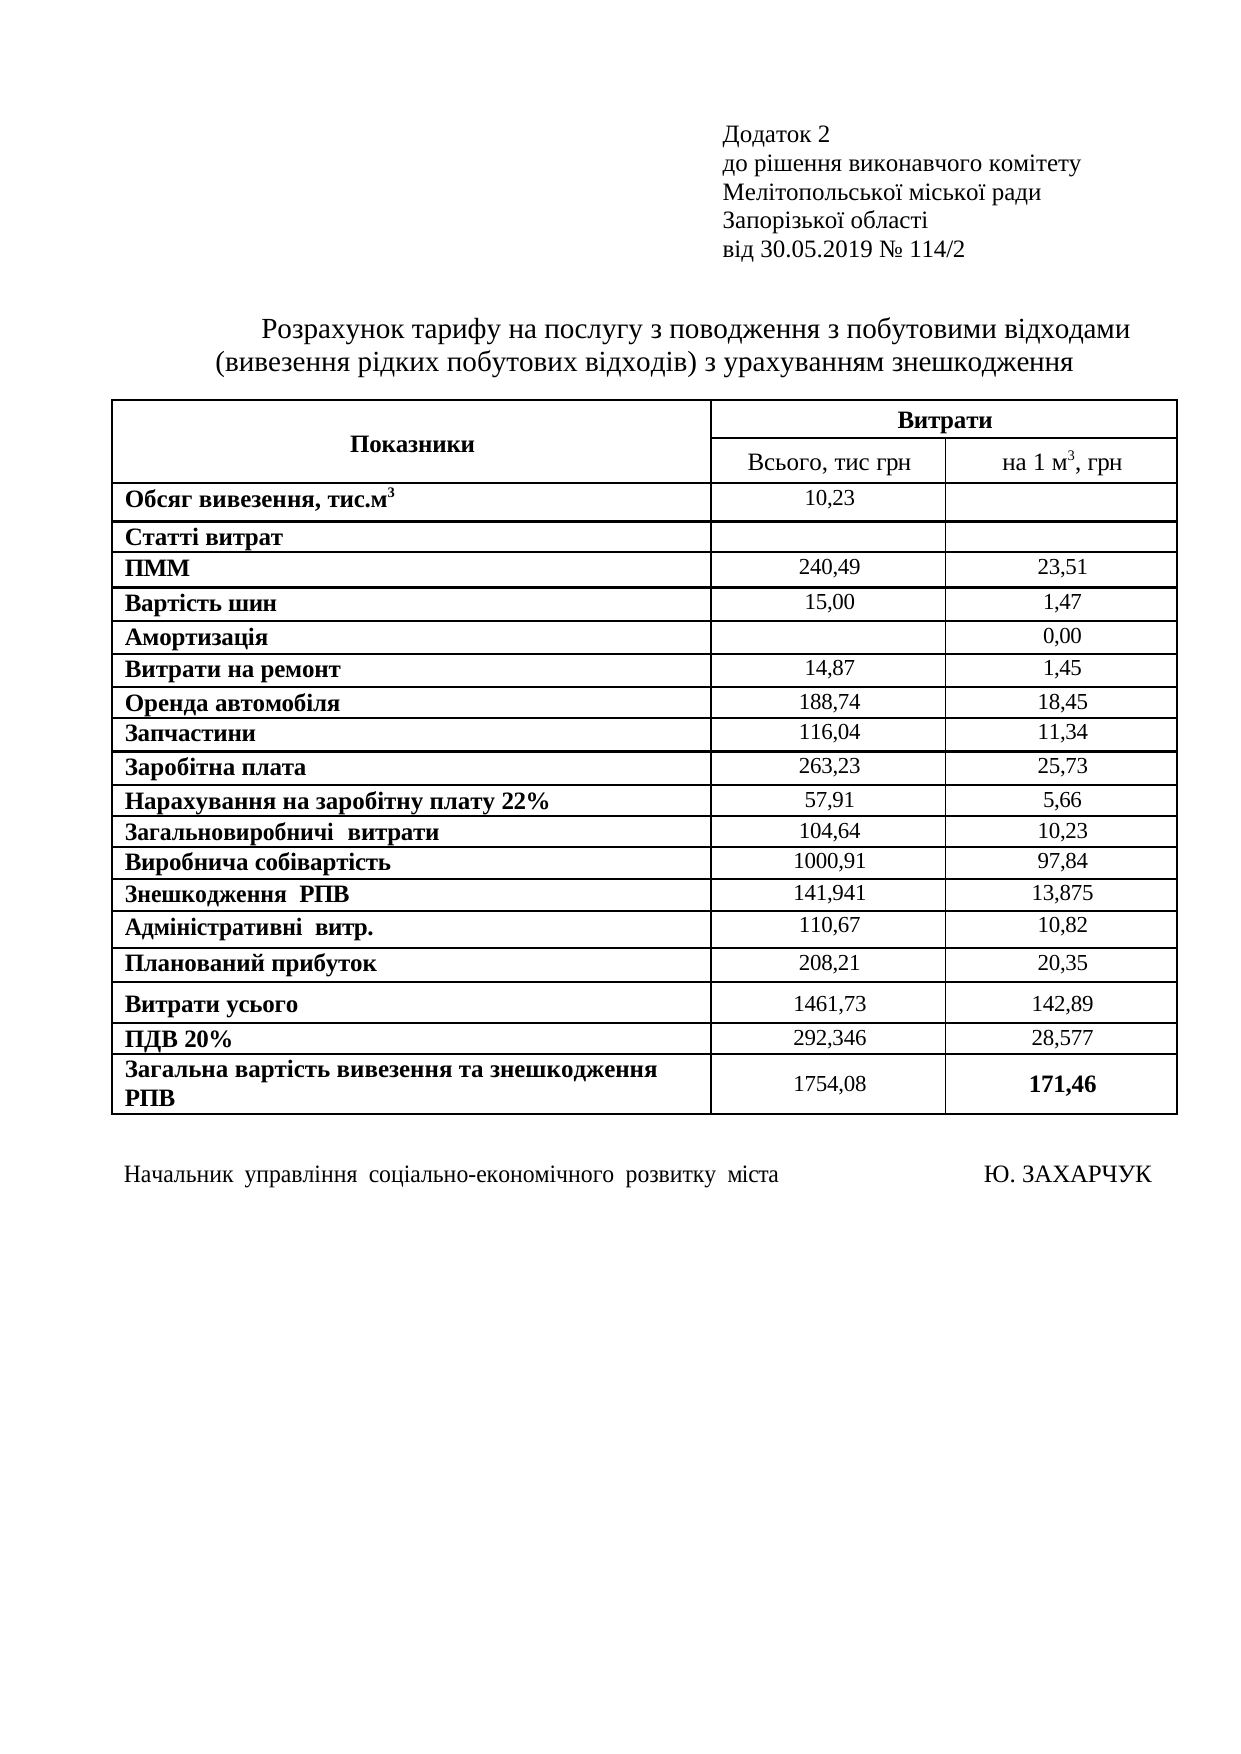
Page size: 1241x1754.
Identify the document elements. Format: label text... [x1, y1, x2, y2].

table_cell 20,35 [946, 949, 1176, 981]
table_cell Всього, тис грн [712, 439, 945, 482]
table_cell 13,875 [946, 880, 1176, 910]
table_cell 15,00 [712, 589, 945, 620]
table_cell Загальна вартість вивезення та знешкодження РПВ [113, 1055, 710, 1112]
table_cell 104,64 [712, 817, 945, 846]
table_cell Витрати на ремонт [113, 655, 710, 686]
table_cell 263,23 [712, 753, 945, 784]
table_cell 23,51 [946, 553, 1176, 586]
table_cell Запчастини [113, 719, 710, 750]
text Додаток 2 [722, 119, 1190, 148]
table_cell 116,04 [712, 719, 945, 750]
table_cell 18,45 [946, 688, 1176, 717]
table_cell 57,91 [712, 786, 945, 815]
table_cell 10,23 [946, 817, 1176, 846]
table_cell 0,00 [946, 622, 1176, 652]
table_cell Амортизація [113, 622, 710, 652]
table_cell 1,45 [946, 655, 1176, 686]
table_cell 28,577 [946, 1024, 1176, 1053]
title Розрахунок тарифу на послугу з поводження з побутовими відходами [261, 311, 1190, 345]
table_cell 1754,08 [712, 1055, 945, 1112]
table_cell [712, 622, 945, 652]
table_cell 11,34 [946, 719, 1176, 750]
table_cell 141,941 [712, 880, 945, 910]
table_cell на 1 м3, грн [946, 439, 1176, 482]
table_cell Вартість шин [113, 589, 710, 620]
table_cell 110,67 [712, 912, 945, 947]
table_cell ПДВ 20% [113, 1024, 710, 1053]
table_cell 25,73 [946, 753, 1176, 784]
table_cell Заробітна плата [113, 753, 710, 784]
table_cell Планований прибуток [113, 949, 710, 981]
table_cell 171,46 [946, 1055, 1176, 1112]
table_cell 97,84 [946, 848, 1176, 878]
table_cell 292,346 [712, 1024, 945, 1053]
table_cell Обсяг вивезення, тис.м3 [113, 484, 710, 520]
text Начальник управління соціально-економічного розвитку міста Ю. ЗАХАРЧУК [123, 1159, 1190, 1188]
table_cell Знешкодження РПВ [113, 880, 710, 910]
table_cell [712, 523, 945, 551]
table_cell 1000,91 [712, 848, 945, 878]
table_cell 142,89 [946, 983, 1176, 1022]
table_cell [946, 523, 1176, 551]
table_cell Адміністративні витр. [113, 912, 710, 947]
title (вивезення рідких побутових відходів) з урахуванням знешкодження [215, 345, 1190, 378]
table_header Показники [113, 401, 710, 482]
table_cell Витрати усього [113, 983, 710, 1022]
table_cell Виробнича собівартість [113, 848, 710, 878]
table_cell ПММ [113, 553, 710, 586]
table_cell Нарахування на заробітну плату 22% [113, 786, 710, 815]
table_cell Оренда автомобіля [113, 688, 710, 717]
table_cell Загальновиробничі витрати [113, 817, 710, 846]
table_cell 208,21 [712, 949, 945, 981]
table_cell 1461,73 [712, 983, 945, 1022]
text від 30.05.2019 № 114/2 [722, 234, 1190, 263]
table_cell 14,87 [712, 655, 945, 686]
table_cell 240,49 [712, 553, 945, 586]
table_cell [946, 484, 1176, 520]
table_cell 188,74 [712, 688, 945, 717]
table_cell 5,66 [946, 786, 1176, 815]
table_cell 1,47 [946, 589, 1176, 620]
text до рішення виконавчого комітету Мелітопольської міської ради Запорізької області [722, 148, 1162, 234]
table_cell 10,82 [946, 912, 1176, 947]
table_cell 10,23 [712, 484, 945, 520]
table_cell Статті витрат [113, 523, 710, 551]
table_header Витрати [712, 401, 1176, 437]
